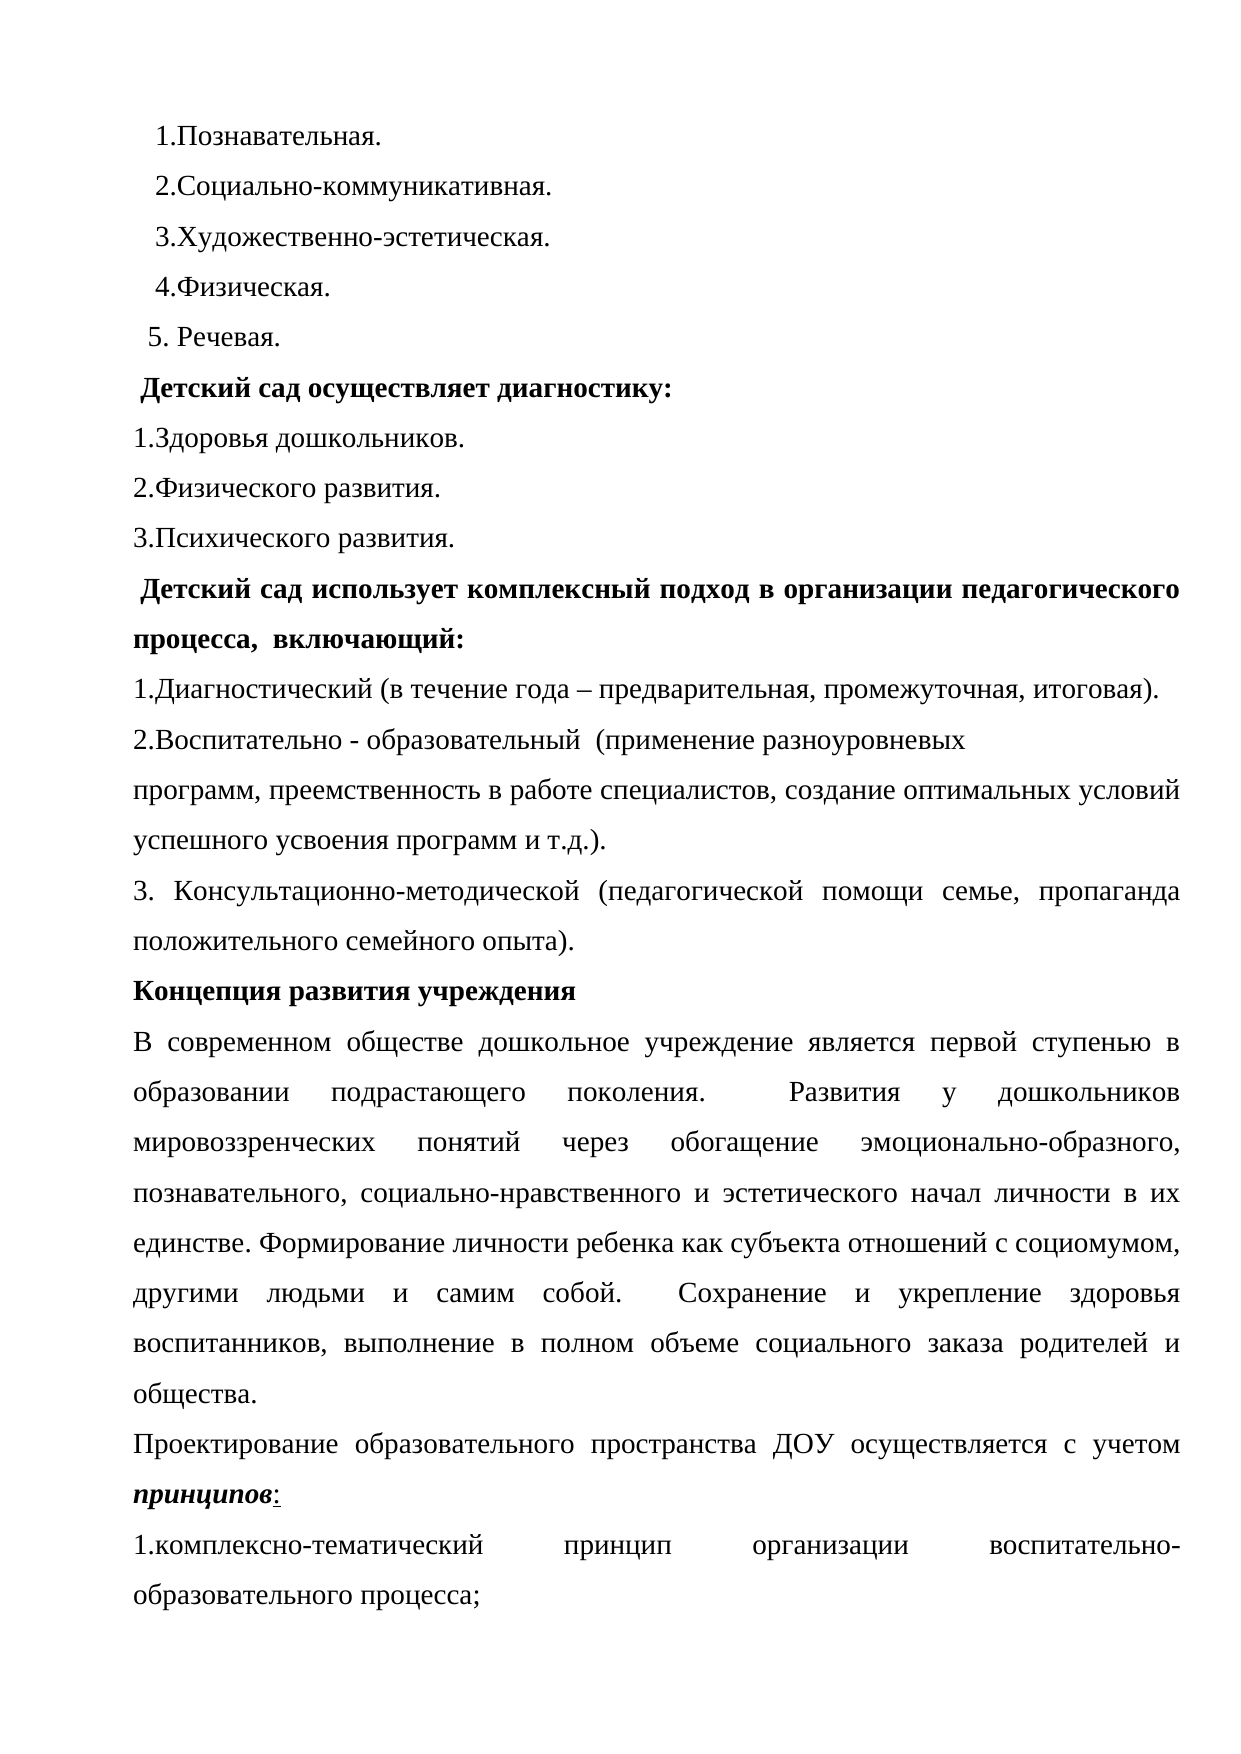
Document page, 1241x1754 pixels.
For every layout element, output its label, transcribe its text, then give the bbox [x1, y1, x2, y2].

text 3.Художественно-эстетическая. [133, 219, 1181, 252]
text В современном обществе дошкольное учреждение является первой ступенью в образовании подрастающего поколения. Развития у дошкольников мировоззренческих понятий через обогащение эмоционально-образного, познавательного, социально-нравственного и эстетического начал личности в их единстве. Формирование личности ребенка как субъекта отношений с социомумом, другими людьми и самим собой. Сохранение и укрепление здоровья воспитанников, выполнение в полном объеме социального заказа родителей и общества. [133, 1024, 1181, 1409]
text 5. Речевая. [133, 319, 1181, 353]
text 3.Психического развития. [133, 521, 1181, 554]
text 2.Воспитательно - образовательный (применение разноуровневых [133, 722, 1181, 755]
text 2.Социально-коммуникативная. [133, 168, 1181, 202]
text 3. Консультационно-методической (педагогической помощи семье, пропаганда положительного семейного опыта). [133, 873, 1181, 957]
text программ, преемственность в работе специалистов, создание оптимальных условий успешного усвоения программ и т.д.). [133, 772, 1181, 856]
text 2.Физического развития. [133, 470, 1181, 504]
text Детский сад осуществляет диагностику: [133, 370, 1181, 403]
text 1.Диагностический (в течение года – предварительная, промежуточная, итоговая). [133, 672, 1181, 705]
text 1.Познавательная. [133, 118, 1181, 152]
text Концепция развития учреждения [133, 973, 1181, 1007]
text Проектирование образовательного пространства ДОУ осуществляется с учетом принципов: [133, 1426, 1181, 1510]
text Детский сад использует комплексный подход в организации педагогического процесса, включающий: [133, 571, 1181, 655]
text 1.Здоровья дошкольников. [133, 420, 1181, 453]
text 1.комплексно-тематический принцип организации воспитательно-образовательного процесса; [133, 1527, 1181, 1611]
text 4.Физическая. [133, 269, 1181, 303]
